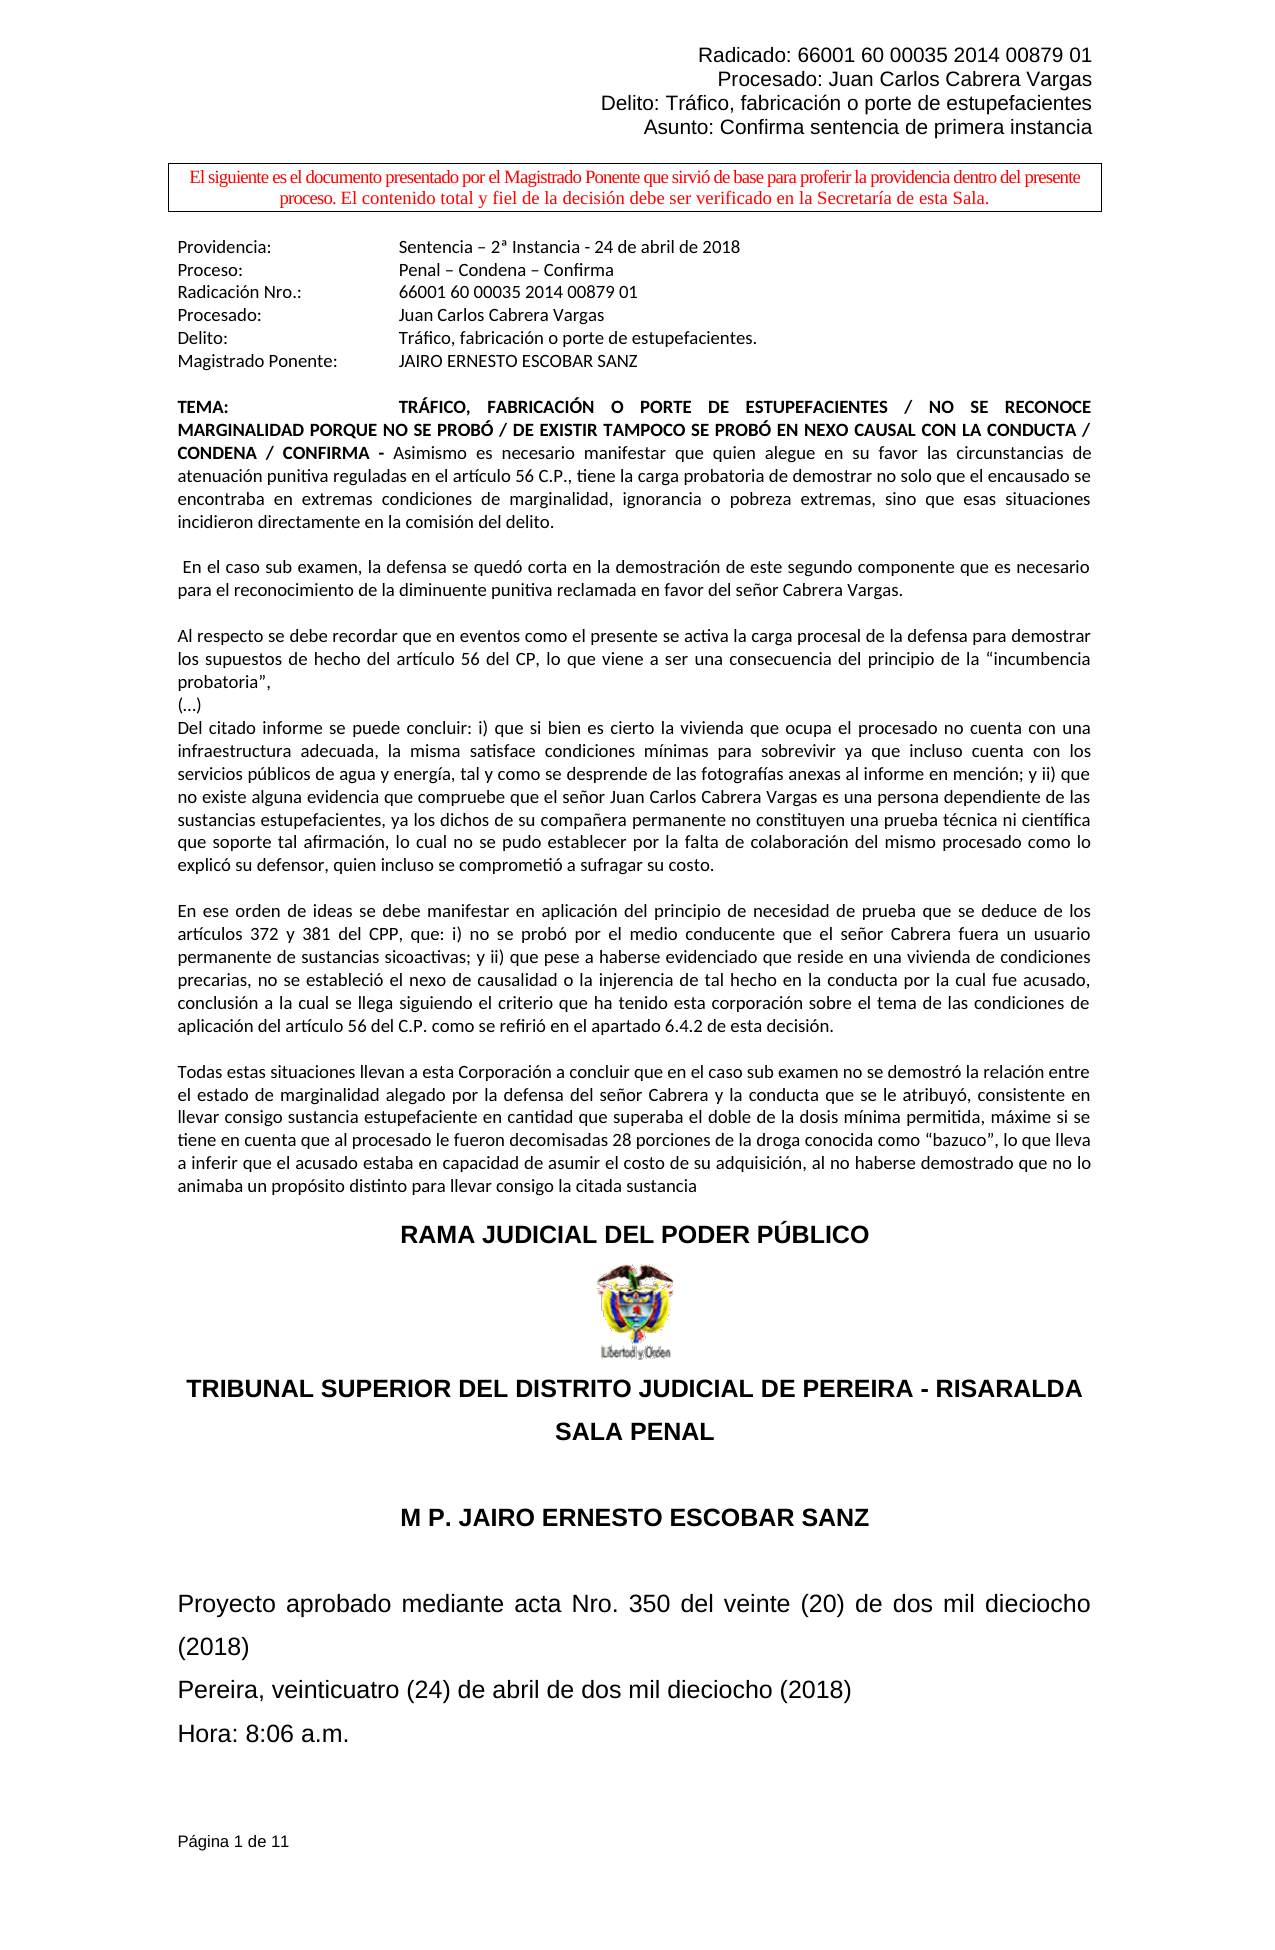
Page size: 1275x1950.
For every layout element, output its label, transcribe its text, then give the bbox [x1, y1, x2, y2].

text SALA PENAL [177, 1417, 1092, 1446]
text (…) [177, 693, 1092, 716]
text Magistrado Ponente: JAIRO ERNESTO ESCOBAR SANZ [177, 349, 1092, 372]
text Todas estas situaciones llevan a esta Corporación a concluir que en el caso sub examen no se demostró la relación entre el estado de marginalidad alegado por la defensa del señor Cabrera y la conducta que se le atribuyó, consistente en llevar consigo sustancia estupefaciente en cantidad que superaba el doble de la dosis mínima permitida, máxime si se tiene en cuenta que al procesado le fueron decomisadas 28 porciones de la droga conocida como “bazuco”, lo que lleva a inferir que el acusado estaba en capacidad de asumir el costo de su adquisición, al no haberse demostrado que no lo animaba un propósito distinto para llevar consigo la citada sustancia [177, 1060, 1092, 1197]
text Hora: 8:06 a.m. [177, 1719, 1092, 1747]
text Proceso: Penal – Condena – Confirma [177, 258, 1092, 281]
text Providencia: Sentencia – 2ª Instancia - 24 de abril de 2018 [177, 235, 1092, 258]
text Radicación Nro.: 66001 60 00035 2014 00879 01 [177, 281, 1092, 304]
text TEMA: TRÁFICO, FABRICACIÓN O PORTE DE ESTUPEFACIENTES / NO SE RECONOCE MARGINALIDAD PORQUE NO SE PROBÓ / DE EXISTIR TAMPOCO SE PROBÓ EN NEXO CAUSAL CON LA CONDUCTA / CONDENA / CONFIRMA - Asimismo es necesario manifestar que quien alegue en su favor las circunstancias de atenuación punitiva reguladas en el artículo 56 C.P., tiene la carga probatoria de demostrar no solo que el encausado se encontraba en extremas condiciones de marginalidad, ignorancia o pobreza extremas, sino que esas situaciones incidieron directamente en la comisión del delito. [177, 395, 1092, 533]
text En ese orden de ideas se debe manifestar en aplicación del principio de necesidad de prueba que se deduce de los artículos 372 y 381 del CPP, que: i) no se probó por el medio conducente que el señor Cabrera fuera un usuario permanente de sustancias sicoactivas; y ii) que pese a haberse evidenciado que reside en una vivienda de condiciones precarias, no se estableció el nexo de causalidad o la injerencia de tal hecho en la conducta por la cual fue acusado, conclusión a la cual se llega siguiendo el criterio que ha tenido esta corporación sobre el tema de las condiciones de aplicación del artículo 56 del C.P. como se refirió en el apartado 6.4.2 de esta decisión. [177, 899, 1092, 1037]
text Proyecto aprobado mediante acta Nro. 350 del veinte (20) de dos mil dieciocho (2018) [177, 1589, 1092, 1661]
text En el caso sub examen, la defensa se quedó corta en la demostración de este segundo componente que es necesario para el reconocimiento de la diminuente punitiva reclamada en favor del señor Cabrera Vargas. [177, 556, 1092, 602]
text El siguiente es el documento presentado por el Magistrado Ponente que sirvió de base para proferir la providencia dentro del presente proceso. El contenido total y fiel de la decisión debe ser verificado en la Secretaría de esta Sala. [169, 164, 1101, 211]
text Al respecto se debe recordar que en eventos como el presente se activa la carga procesal de la defensa para demostrar los supuestos de hecho del artículo 56 del CP, lo que viene a ser una consecuencia del principio de la “incumbencia probatoria”, [177, 624, 1092, 693]
text RAMA JUDICIAL DEL PODER PÚBLICO [177, 1220, 1092, 1249]
text Procesado: Juan Carlos Cabrera Vargas [177, 304, 1092, 327]
text Del citado informe se puede concluir: i) que si bien es cierto la vivienda que ocupa el procesado no cuenta con una infraestructura adecuada, la misma satisface condiciones mínimas para sobrevivir ya que incluso cuenta con los servicios públicos de agua y energía, tal y como se desprende de las fotografías anexas al informe en mención; y ii) que no existe alguna evidencia que compruebe que el señor Juan Carlos Cabrera Vargas es una persona dependiente de las sustancias estupefacientes, ya los dichos de su compañera permanente no constituyen una prueba técnica ni científica que soporte tal afirmación, lo cual no se pudo establecer por la falta de colaboración del mismo procesado como lo explicó su defensor, quien incluso se comprometió a sufragar su costo. [177, 716, 1092, 877]
text M P. JAIRO ERNESTO ESCOBAR SANZ [177, 1503, 1092, 1532]
text Pereira, veinticuatro (24) de abril de dos mil dieciocho (2018) [177, 1676, 1092, 1704]
picture [596, 1263, 674, 1360]
text TRIBUNAL SUPERIOR DEL DISTRITO JUDICIAL DE PEREIRA - RISARALDA [177, 1374, 1092, 1402]
text Delito: Tráfico, fabricación o porte de estupefacientes. [177, 327, 1092, 349]
